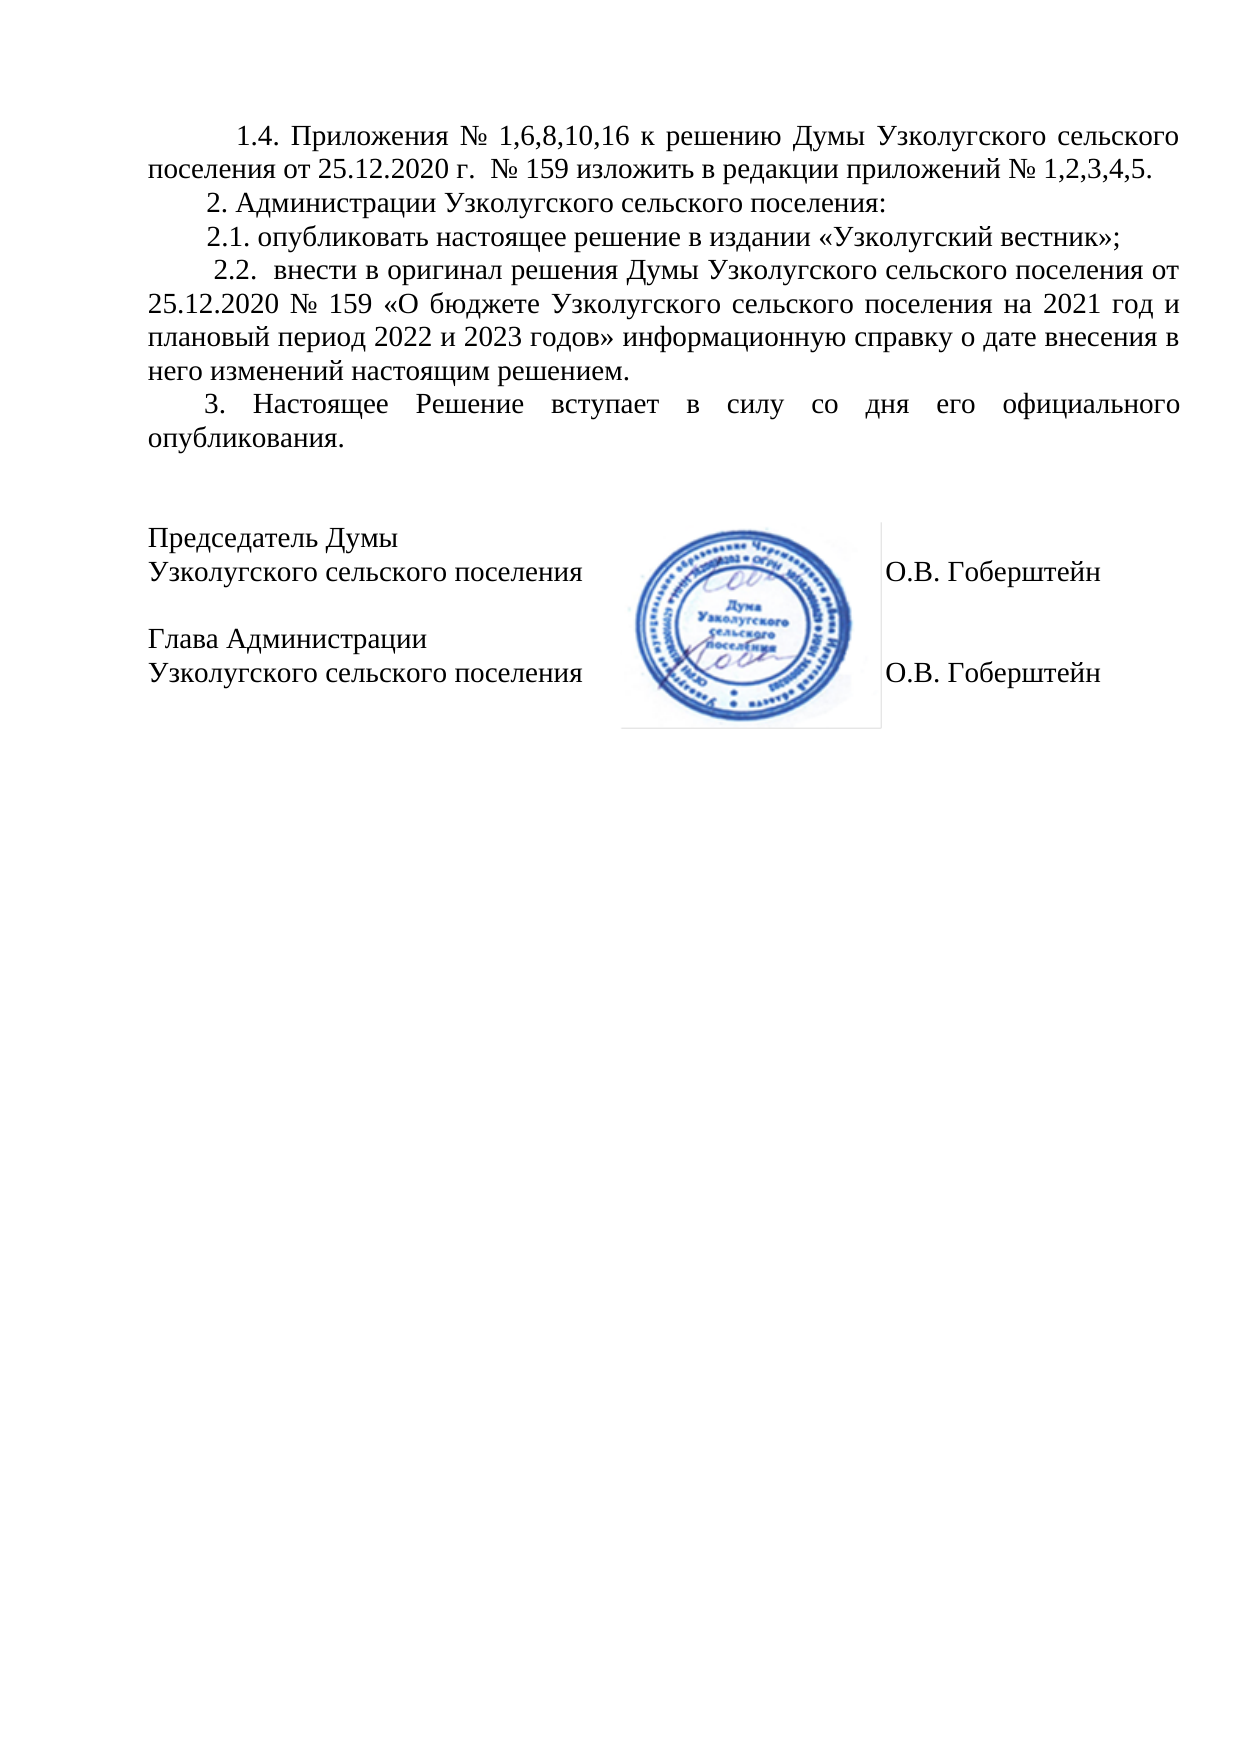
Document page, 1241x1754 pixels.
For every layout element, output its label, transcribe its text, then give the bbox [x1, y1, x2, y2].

text 1.4. Приложения № 1,6,8,10,16 к решению Думы Узколугского сельского поселения от 25.12.2020 г. № 159 изложить в редакции приложений № 1,2,3,4,5. [148, 118, 1181, 185]
text 2.1. опубликовать настоящее решение в издании «Узколугский вестник»; [177, 219, 1181, 252]
text Узколугского сельского поселения О.В. Гоберштейн [148, 655, 1181, 688]
picture [620, 688, 883, 730]
text 2.2. внести в оригинал решения Думы Узколугского сельского поселения от 25.12.2020 № 159 «О бюджете Узколугского сельского поселения на 2021 год и плановый период 2022 и 2023 годов» информационную справку о дате внесения в него изменений настоящим решением. [148, 252, 1181, 386]
text Председатель Думы [148, 521, 1181, 554]
text Узколугского сельского поселения О.В. Гоберштейн [148, 554, 1181, 588]
text Глава Администрации [148, 621, 1181, 655]
text 2. Администрации Узколугского сельского поселения: [148, 185, 1181, 219]
text 3. Настоящее Решение вступает в силу со дня его официального опубликования. [148, 386, 1181, 453]
picture [620, 588, 883, 621]
